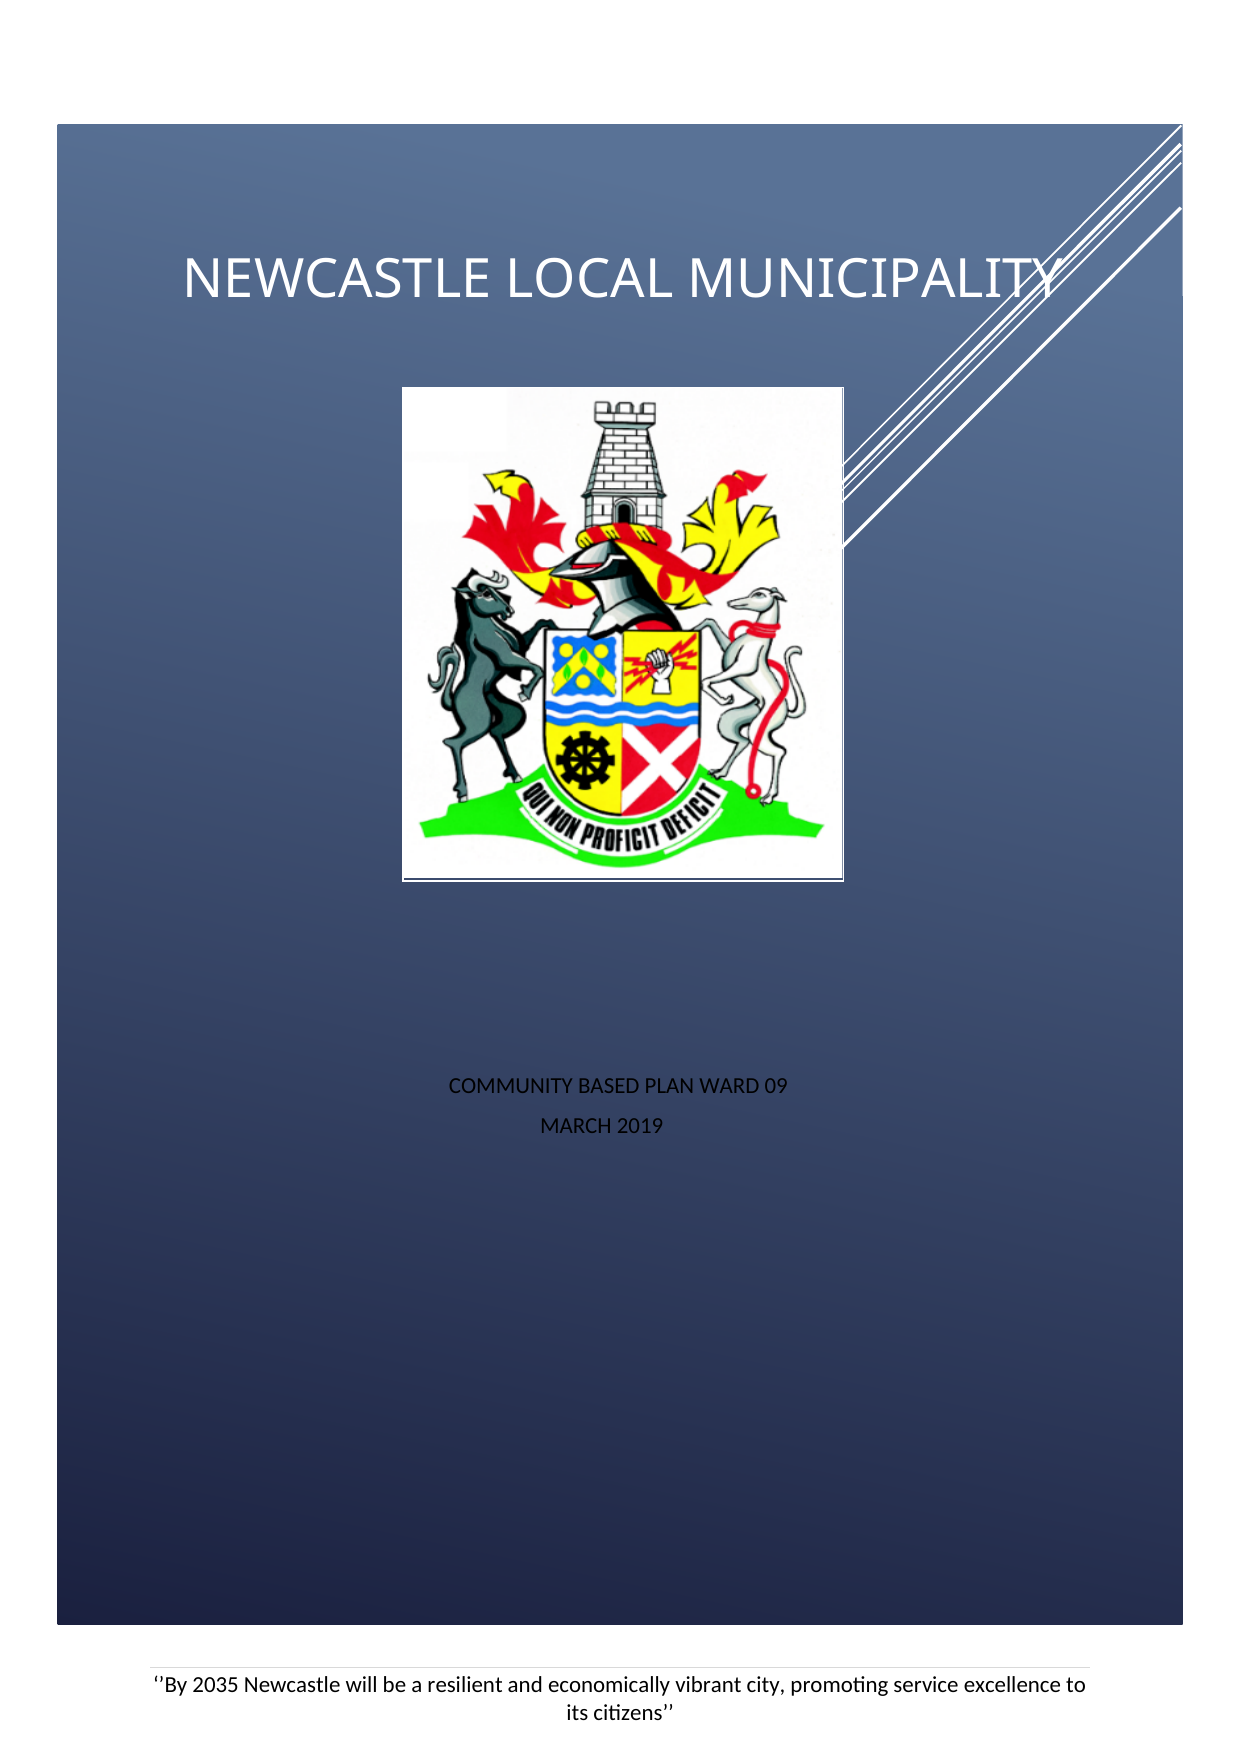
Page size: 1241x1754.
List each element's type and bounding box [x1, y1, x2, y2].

picture [404, 388, 843, 878]
